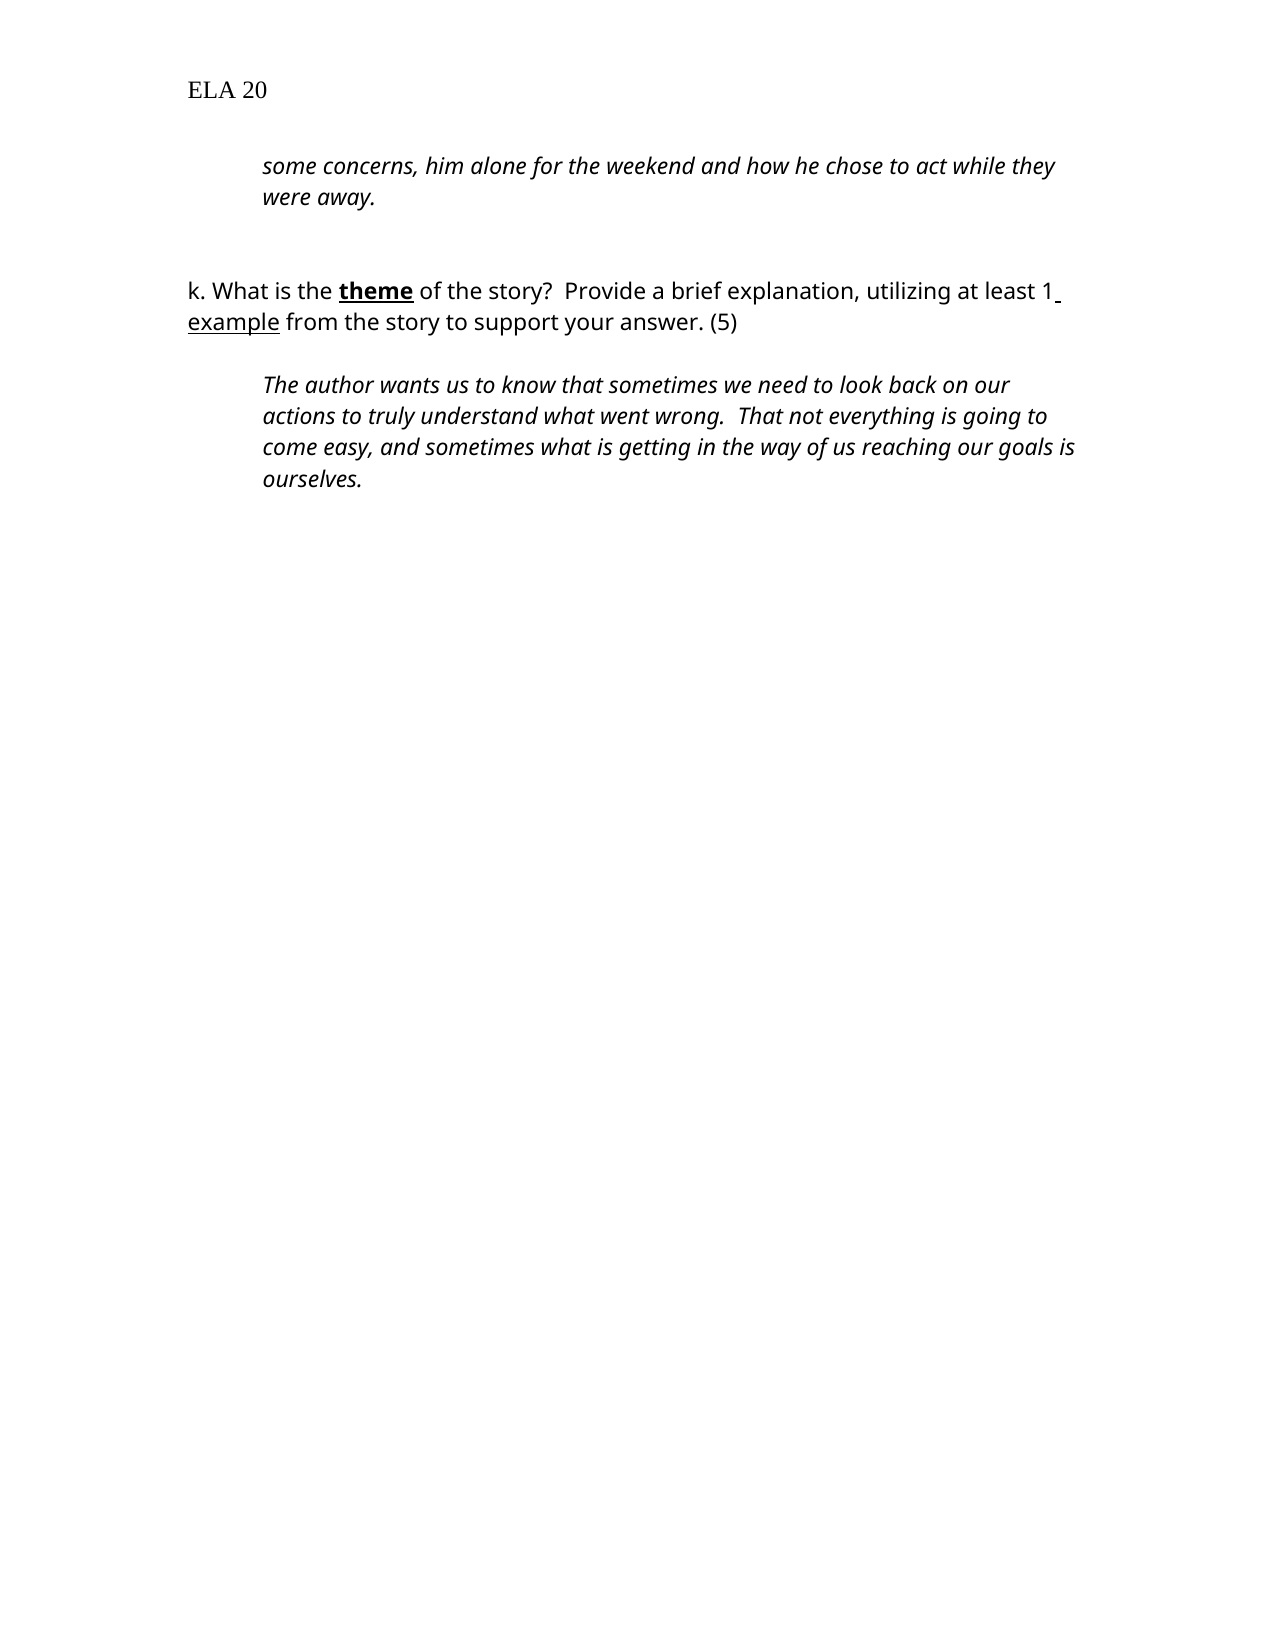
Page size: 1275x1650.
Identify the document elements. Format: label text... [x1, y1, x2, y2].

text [262, 150, 1087, 212]
text k. What is the theme of the story? Provide a brief explanation, utilizing at least 1 example from the story to support your answer. (5) [187, 275, 1087, 337]
text The author wants us to know that sometimes we need to look back on our actions to truly understand what went wrong. That not everything is going to come easy, and sometimes what is getting in the way of us reaching our goals is ourselves. [262, 369, 1087, 494]
